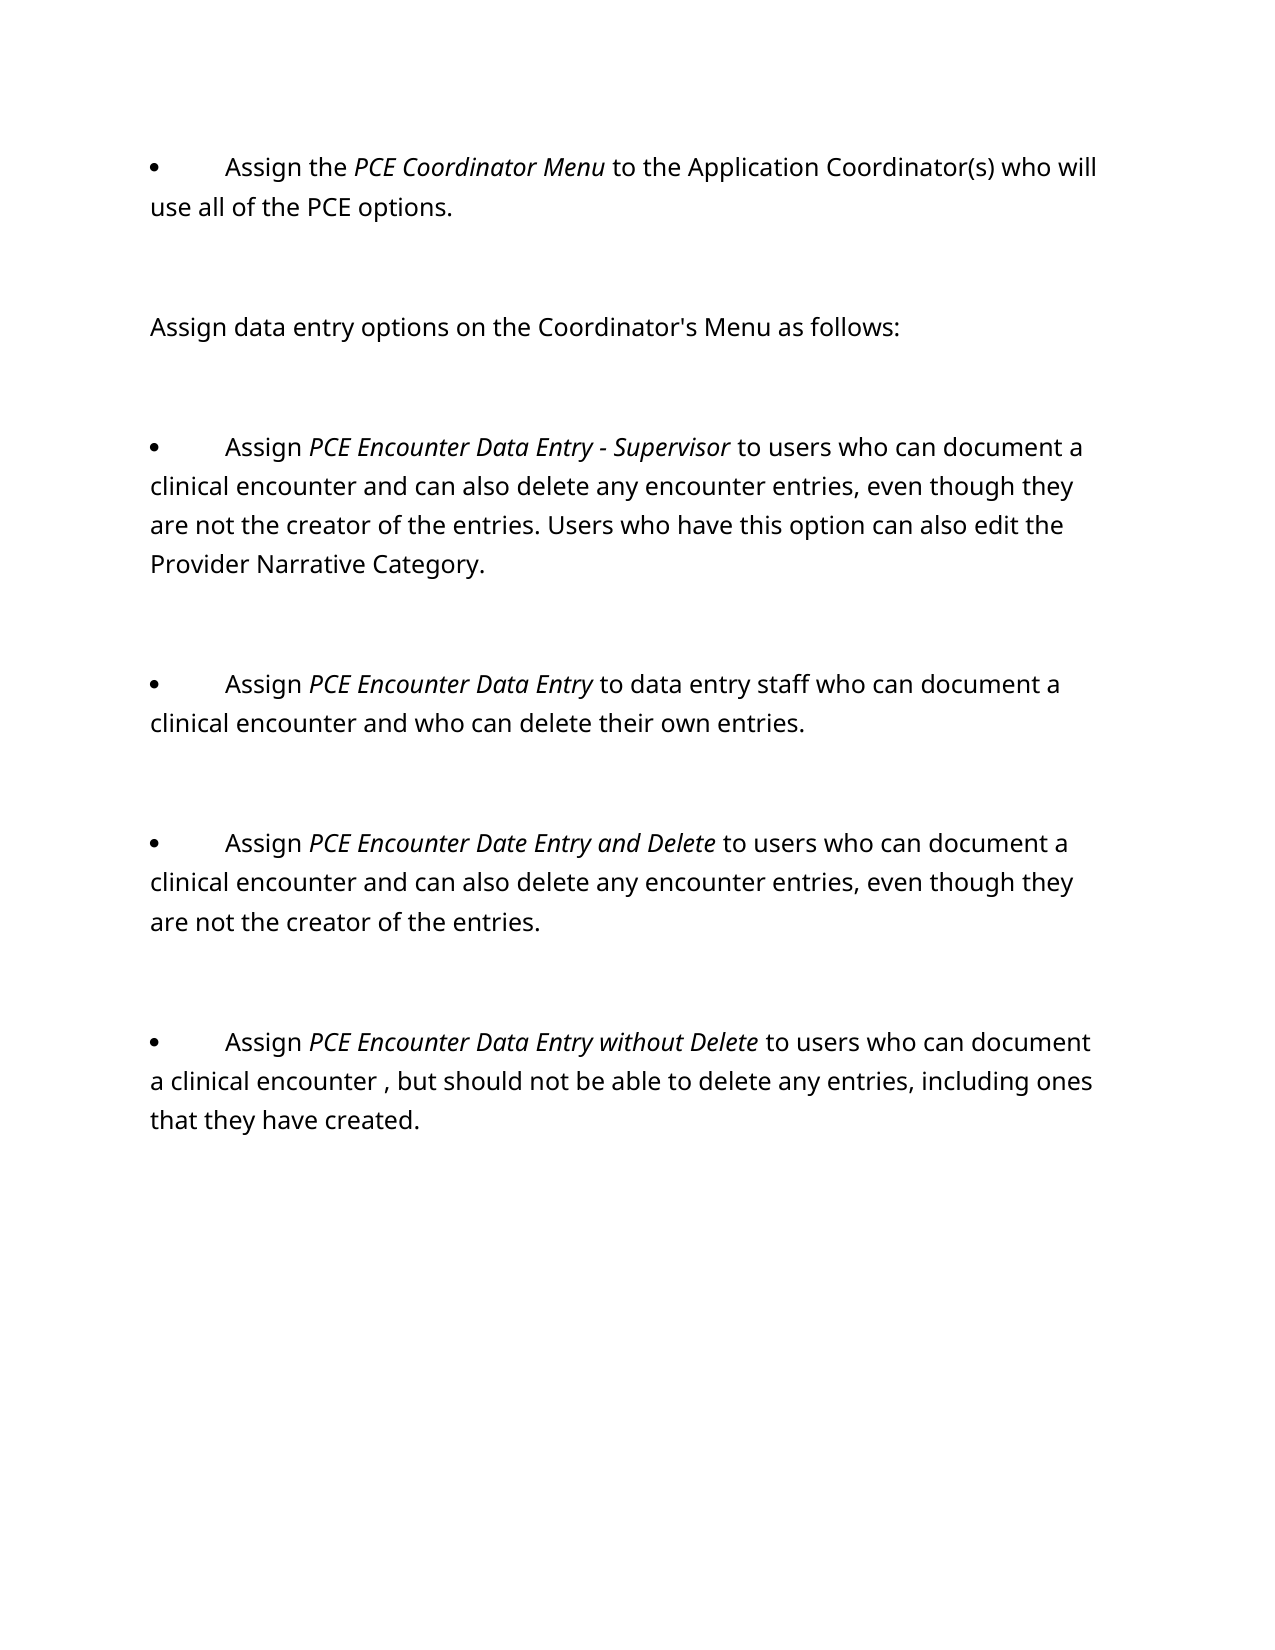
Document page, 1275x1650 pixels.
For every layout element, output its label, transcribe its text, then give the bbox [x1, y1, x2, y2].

list Assign PCE Encounter Data Entry to data entry staff who can document a clinical encounter and who can delete their own entries. [150, 667, 1106, 740]
list Assign PCE Encounter Data Entry without Delete to users who can document a clinical encounter , but should not be able to delete any entries, including ones that they have created. [150, 1024, 1106, 1137]
list Assign data entry options on the Coordinator's Menu as follows: [150, 309, 1106, 343]
list Assign the PCE Coordinator Menu to the Application Coordinator(s) who will use all of the PCE options. [150, 150, 1106, 223]
list Assign PCE Encounter Data Entry - Supervisor to users who can document a clinical encounter and can also delete any encounter entries, even though they are not the creator of the entries. Users who have this option can also edit the Provider Narrative Category. [150, 429, 1106, 581]
list Assign PCE Encounter Date Entry and Delete to users who can document a clinical encounter and can also delete any encounter entries, even though they are not the creator of the entries. [150, 826, 1106, 938]
